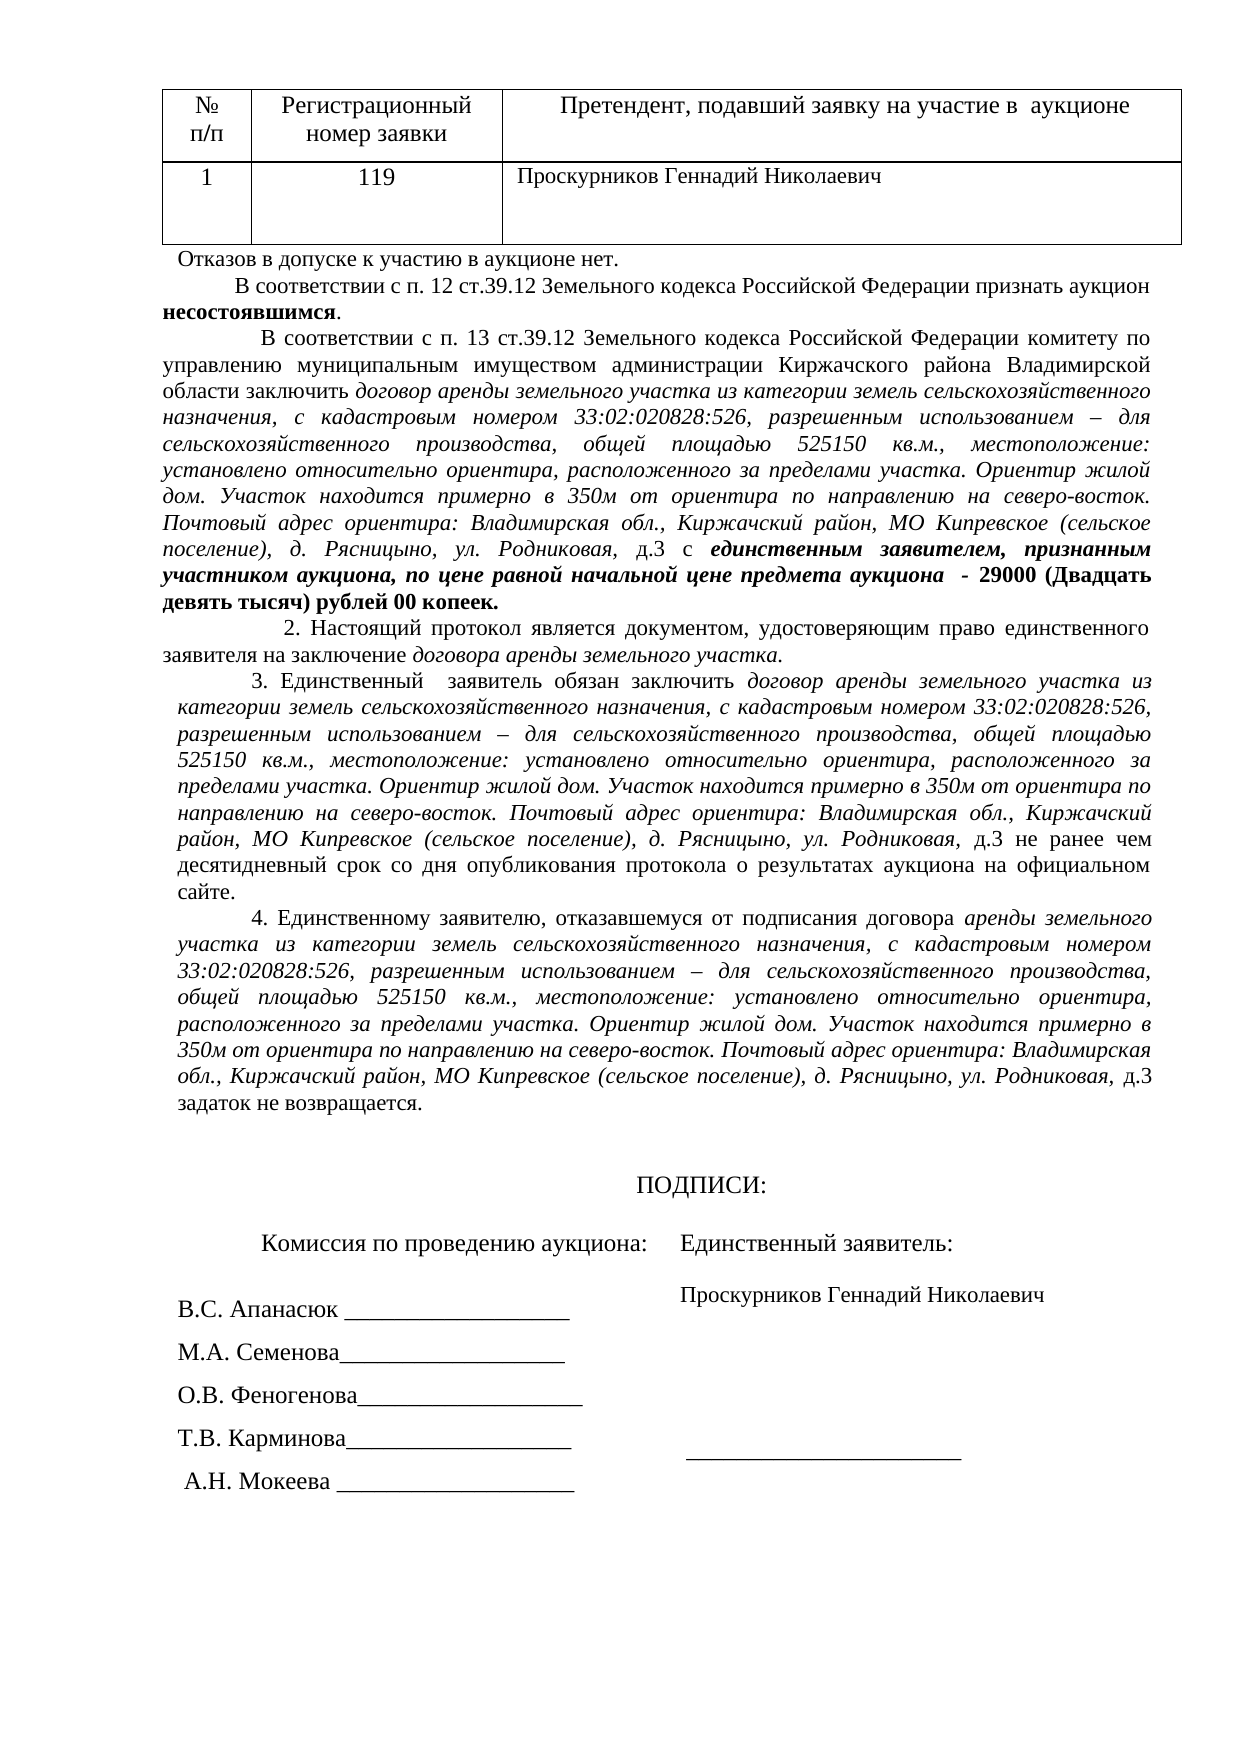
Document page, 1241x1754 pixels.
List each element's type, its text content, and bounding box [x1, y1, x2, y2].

text 3. Единственный заявитель обязан заключить договор аренды земельного участка из категории земель сельскохозяйственного назначения, с кадастровым номером 33:02:020828:526, разрешенным использованием – для сельскохозяйственного производства, общей площадью 525150 кв.м., местоположение: установлено относительно ориентира, расположенного за пределами участка. Ориентир жилой дом. Участок находится примерно в 350м от ориентира по направлению на северо-восток. Почтовый адрес ориентира: Владимирская обл., Киржачский район, МО Кипревское (сельское поселение), д. Рясницыно, ул. Родниковая, д.3 не ранее чем десятидневный срок со дня опубликования протокола о результатах аукциона на официальном сайте. [177, 667, 1152, 904]
text ПОДПИСИ: [177, 1170, 1152, 1199]
table_header № п/п [163, 90, 251, 161]
table_header Регистрационный номер заявки [252, 90, 502, 161]
table_header Претендент, подавший заявку на участие в аукционе [503, 90, 1181, 161]
table_header Комиссия по проведению аукциона: В.С. Апанасюк __________________ М.А. Семенова__________________ О.В. Феногенова__________________ Т.В. Карминова__________________ А.Н. Мокеева ___________________ [166, 1228, 669, 1563]
table_cell Проскурников Геннадий Николаевич [503, 163, 1181, 244]
text Отказов в допуске к участию в аукционе нет. [162, 245, 1152, 272]
table_cell 1 [163, 163, 251, 244]
table_header Единственный заявитель: Проскурников Геннадий Николаевич ______________________ [669, 1228, 1163, 1563]
text 2. Настоящий протокол является документом, удостоверяющим право единственного заявителя на заключение договора аренды земельного участка. [162, 614, 1152, 667]
table_cell 119 [252, 163, 502, 244]
text В соответствии с п. 12 ст.39.12 Земельного кодекса Российской Федерации признать аукцион несостоявшимся. [162, 272, 1152, 324]
text 4. Единственному заявителю, отказавшемуся от подписания договора аренды земельного участка из категории земель сельскохозяйственного назначения, с кадастровым номером 33:02:020828:526, разрешенным использованием – для сельскохозяйственного производства, общей площадью 525150 кв.м., местоположение: установлено относительно ориентира, расположенного за пределами участка. Ориентир жилой дом. Участок находится примерно в 350м от ориентира по направлению на северо-восток. Почтовый адрес ориентира: Владимирская обл., Киржачский район, МО Кипревское (сельское поселение), д. Рясницыно, ул. Родниковая, д.3 задаток не возвращается. [177, 904, 1152, 1115]
text В соответствии с п. 13 ст.39.12 Земельного кодекса Российской Федерации комитету по управлению муниципальным имуществом администрации Киржачского района Владимирской области заключить договор аренды земельного участка из категории земель сельскохозяйственного назначения, с кадастровым номером 33:02:020828:526, разрешенным использованием – для сельскохозяйственного производства, общей площадью 525150 кв.м., местоположение: установлено относительно ориентира, расположенного за пределами участка. Ориентир жилой дом. Участок находится примерно в 350м от ориентира по направлению на северо-восток. Почтовый адрес ориентира: Владимирская обл., Киржачский район, МО Кипревское (сельское поселение), д. Рясницыно, ул. Родниковая, д.3 с единственным заявителем, признанным участником аукциона, по цене равной начальной цене предмета аукциона - 29000 (Двадцать девять тысяч) рублей 00 копеек. [162, 324, 1152, 614]
